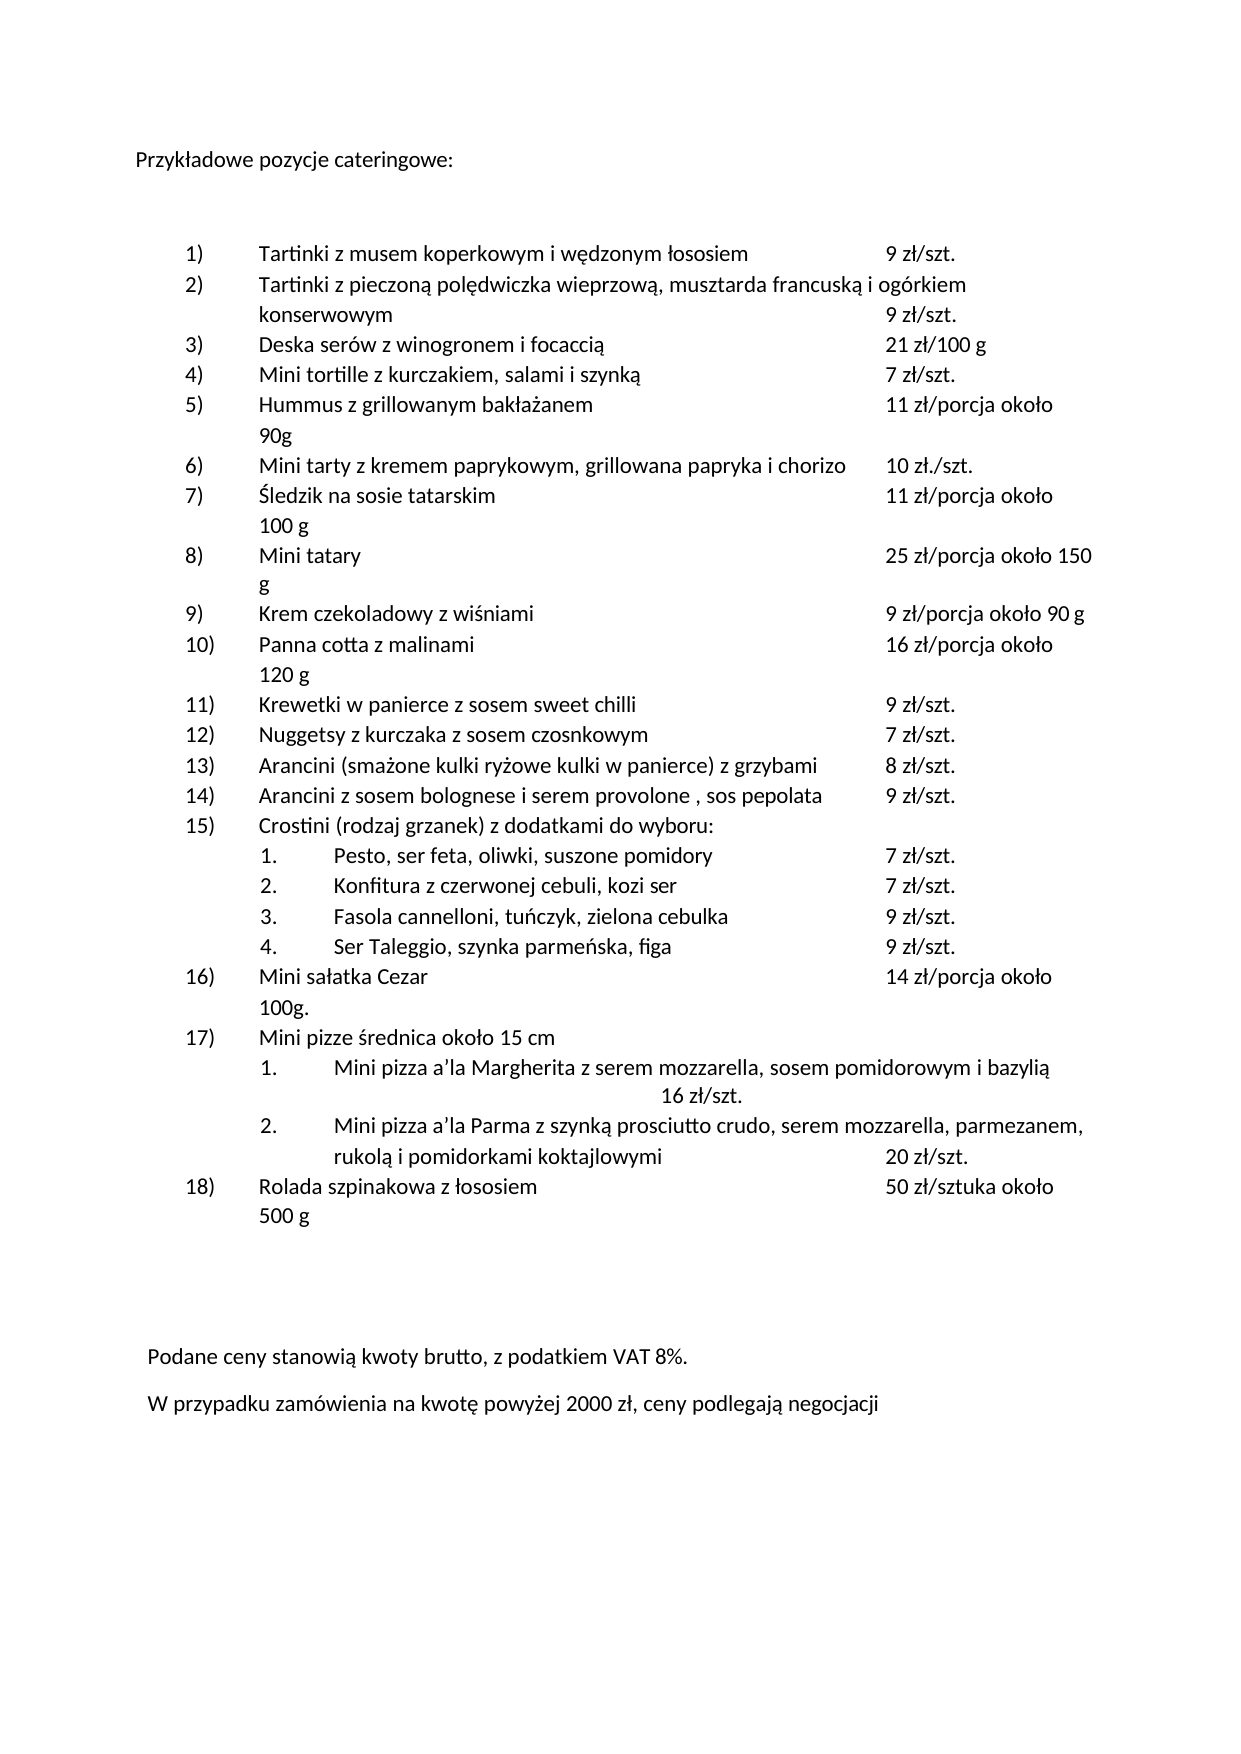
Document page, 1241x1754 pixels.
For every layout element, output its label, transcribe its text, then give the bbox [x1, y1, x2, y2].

list Mini tortille z kurczakiem, salami i szynką 7 zł/szt. [185, 360, 1105, 388]
list Ser Taleggio, szynka parmeńska, figa 9 zł/szt. [260, 932, 1105, 960]
list Pesto, ser feta, oliwki, suszone pomidory 7 zł/szt. [260, 841, 1105, 869]
list Mini sałatka Cezar 14 zł/porcja około [185, 962, 1105, 990]
list Mini pizze średnica około 15 cm [185, 1023, 1105, 1051]
list Deska serów z winogronem i focaccią 21 zł/100 g [185, 330, 1105, 358]
list Arancini z sosem bolognese i serem provolone , sos pepolata 9 zł/szt. [185, 781, 1105, 809]
list Krewetki w panierce z sosem sweet chilli 9 zł/szt. [185, 690, 1105, 718]
list Rolada szpinakowa z łososiem 50 zł/sztuka około 500 g [185, 1172, 1060, 1229]
list Nuggetsy z kurczaka z sosem czosnkowym 7 zł/szt. [185, 720, 1105, 748]
list Arancini (smażone kulki ryżowe kulki w panierce) z grzybami 8 zł/szt. [185, 751, 1105, 779]
list Mini tatary 25 zł/porcja około 150 g [185, 542, 1105, 598]
text W przypadku zamówienia na kwotę powyżej 2000 zł, ceny podlegają negocjacji [147, 1389, 1105, 1417]
text 100g. [259, 993, 1105, 1021]
list Crostini (rodzaj grzanek) z dodatkami do wyboru: [185, 811, 1105, 839]
list Mini tarty z kremem paprykowym, grillowana papryka i chorizo 10 zł./szt. [185, 451, 1105, 479]
text Przykładowe pozycje cateringowe: [135, 145, 1105, 173]
list Konfitura z czerwonej cebuli, kozi ser 7 zł/szt. [260, 872, 1105, 900]
list Panna cotta z malinami 16 zł/porcja około 120 g [185, 630, 1059, 688]
list Mini pizza a’la Parma z szynką prosciutto crudo, serem mozzarella, parmezanem, rukolą i pomidorkami koktajlowymi 20 zł/szt. [260, 1112, 1093, 1170]
text Podane ceny stanowią kwoty brutto, z podatkiem VAT 8%. [147, 1342, 1105, 1370]
list Fasola cannelloni, tuńczyk, zielona cebulka 9 zł/szt. [260, 902, 1105, 930]
list Hummus z grillowanym bakłażanem 11 zł/porcja około 90g [185, 391, 1059, 449]
list Mini pizza a’la Margherita z serem mozzarella, sosem pomidorowym i bazylią 16 zł/szt. [260, 1053, 1105, 1109]
list Krem czekoladowy z wiśniami 9 zł/porcja około 90 g [185, 599, 1105, 628]
list Tartinki z pieczoną polędwiczka wieprzową, musztarda francuską i ogórkiem konserwowym 9 zł/szt. [185, 270, 967, 328]
list Śledzik na sosie tatarskim 11 zł/porcja około 100 g [185, 481, 1059, 539]
list Tartinki z musem koperkowym i wędzonym łososiem 9 zł/szt. [185, 239, 1105, 267]
